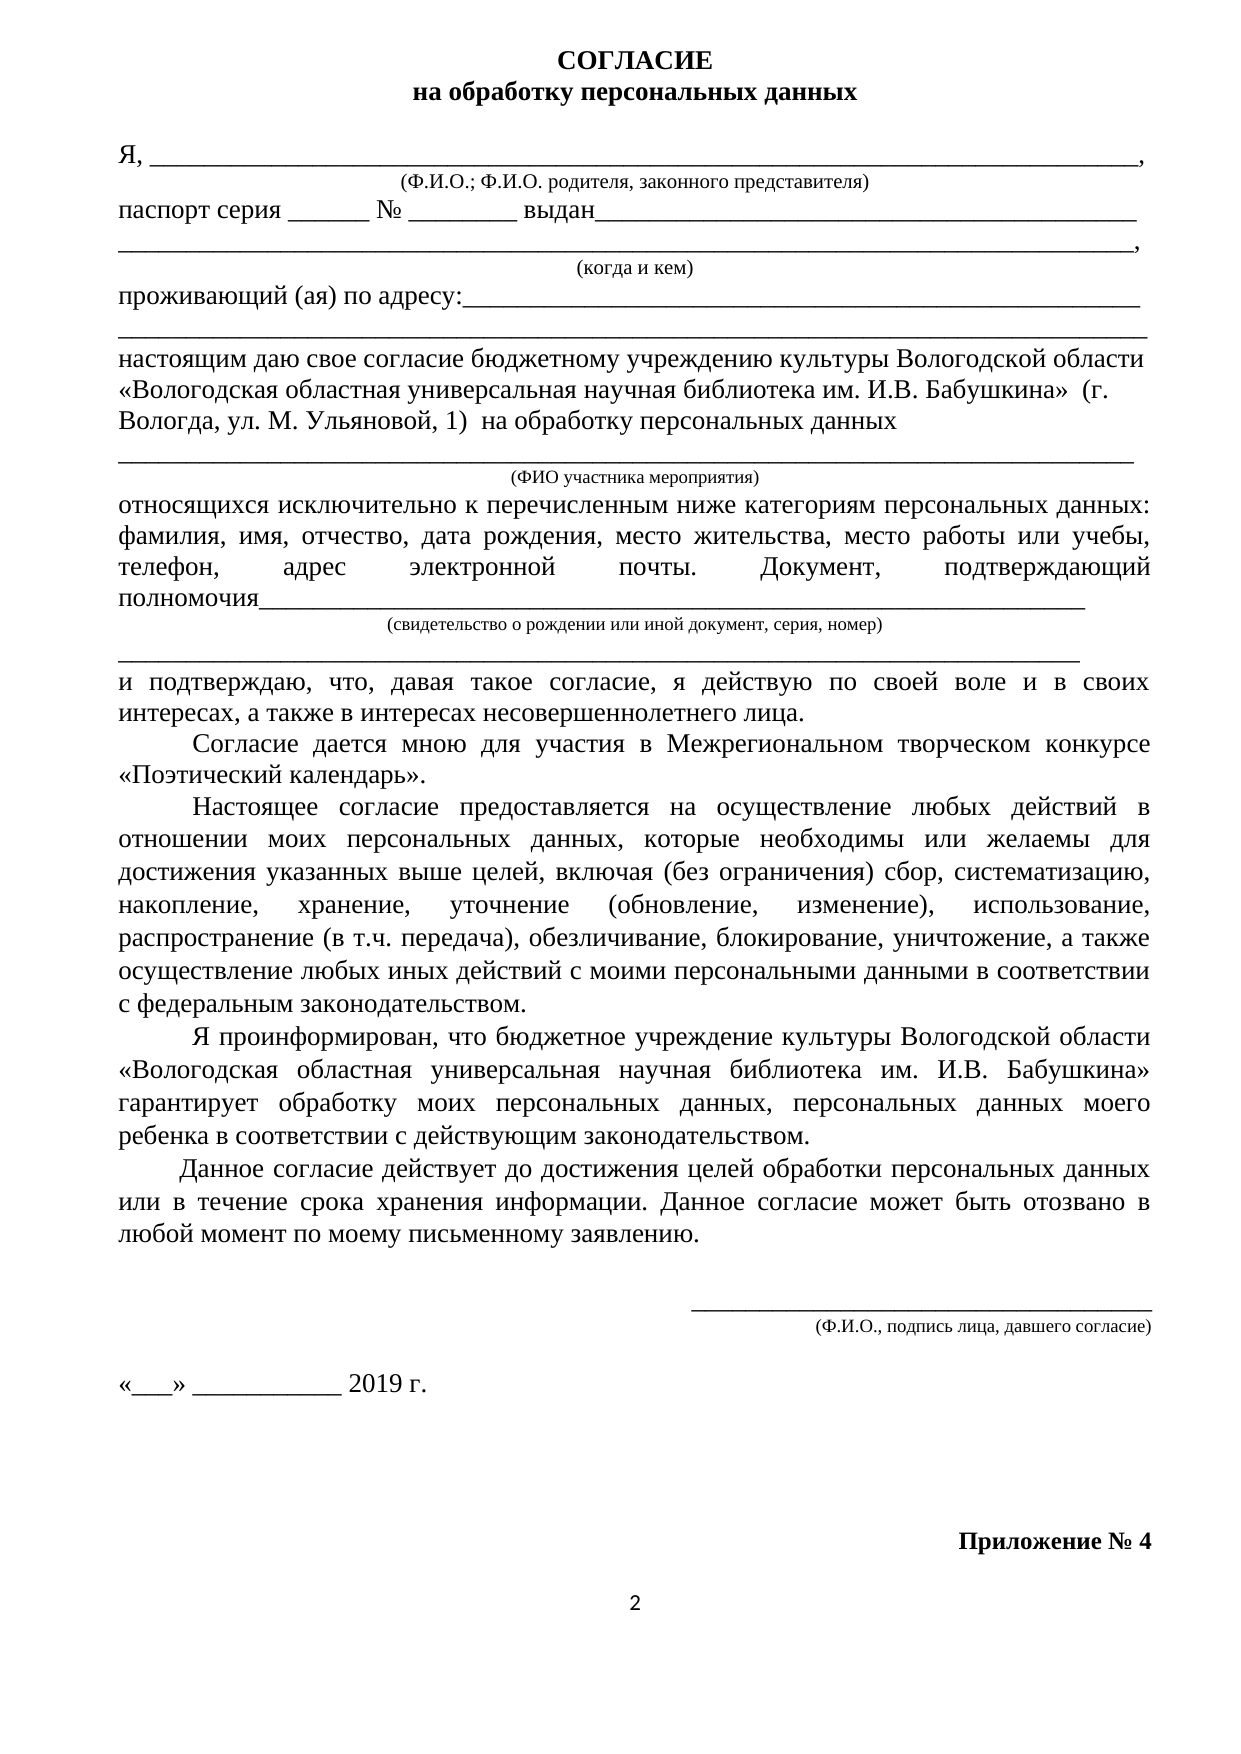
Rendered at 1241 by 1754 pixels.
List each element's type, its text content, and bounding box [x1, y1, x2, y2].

text «___» ___________ 2019 г. [118, 1367, 1152, 1398]
text (когда и кем) [118, 255, 1152, 279]
text (ФИО участника мероприятия) [118, 466, 1152, 488]
text (свидетельство о рождении или иной документ, серия, номер) [118, 612, 1152, 634]
text Я, _________________________________________________________________________, [118, 138, 1152, 169]
text относящихся исключительно к перечисленным ниже категориям персональных данных: фамилия, имя, отчество, дата рождения, место жительства, место работы или учебы, телефон, адрес электронной почты. Документ, подтверждающий полномочия_____________________________________________________________ [118, 488, 1152, 612]
text (Ф.И.О.; Ф.И.О. родителя, законного представителя) [118, 169, 1152, 193]
text на обработку персональных данных [118, 76, 1152, 107]
text _______________________________________________________________________ [118, 634, 1152, 665]
text __________________________________ [118, 1283, 1152, 1314]
text проживающий (ая) по адресу:__________________________________________________ [118, 279, 1152, 311]
text (Ф.И.О., подпись лица, давшего согласие) [118, 1314, 1152, 1336]
text Настоящее согласие предоставляется на осуществление любых действий в отношении моих персональных данных, которые необходимы или желаемы для достижения указанных выше целей, включая (без ограничения) сбор, систематизацию, накопление, хранение, уточнение (обновление, изменение), использование, распространение (в т.ч. передача), обезличивание, блокирование, уничтожение, а также осуществление любых иных действий с моими персональными данными в соответствии с федеральным законодательством. [118, 790, 1152, 1018]
text ___________________________________________________________________________, [118, 224, 1152, 255]
text и подтверждаю, что, давая такое согласие, я действую по своей воле и в своих интересах, а также в интересах несовершеннолетнего лица. [118, 665, 1152, 727]
text СОГЛАСИЕ [118, 44, 1152, 76]
text паспорт серия ______ № ________ выдан________________________________________ [118, 193, 1152, 224]
text Я проинформирован, что бюджетное учреждение культуры Вологодской области «Вологодская областная универсальная научная библиотека им. И.В. Бабушкина» гарантирует обработку моих персональных данных, персональных данных моего ребенка в соответствии с действующим законодательством. [118, 1020, 1152, 1150]
text настоящим даю свое согласие бюджетному учреждению культуры Вологодской области «Вологодская областная универсальная научная библиотека им. И.В. Бабушкина» (г. Вологда, ул. М. Ульяновой, 1) на обработку персональных данных ___________________________________________________________________________ [118, 342, 1152, 466]
text Согласие дается мною для участия в Межрегиональном творческом конкурсе «Поэтический календарь». [118, 727, 1152, 790]
text ____________________________________________________________________________ [118, 311, 1152, 342]
text Приложение № 4 [118, 1526, 1152, 1555]
text Данное согласие действует до достижения целей обработки персональных данных или в течение срока хранения информации. Данное согласие может быть отозвано в любой момент по моему письменному заявлению. [118, 1152, 1152, 1249]
